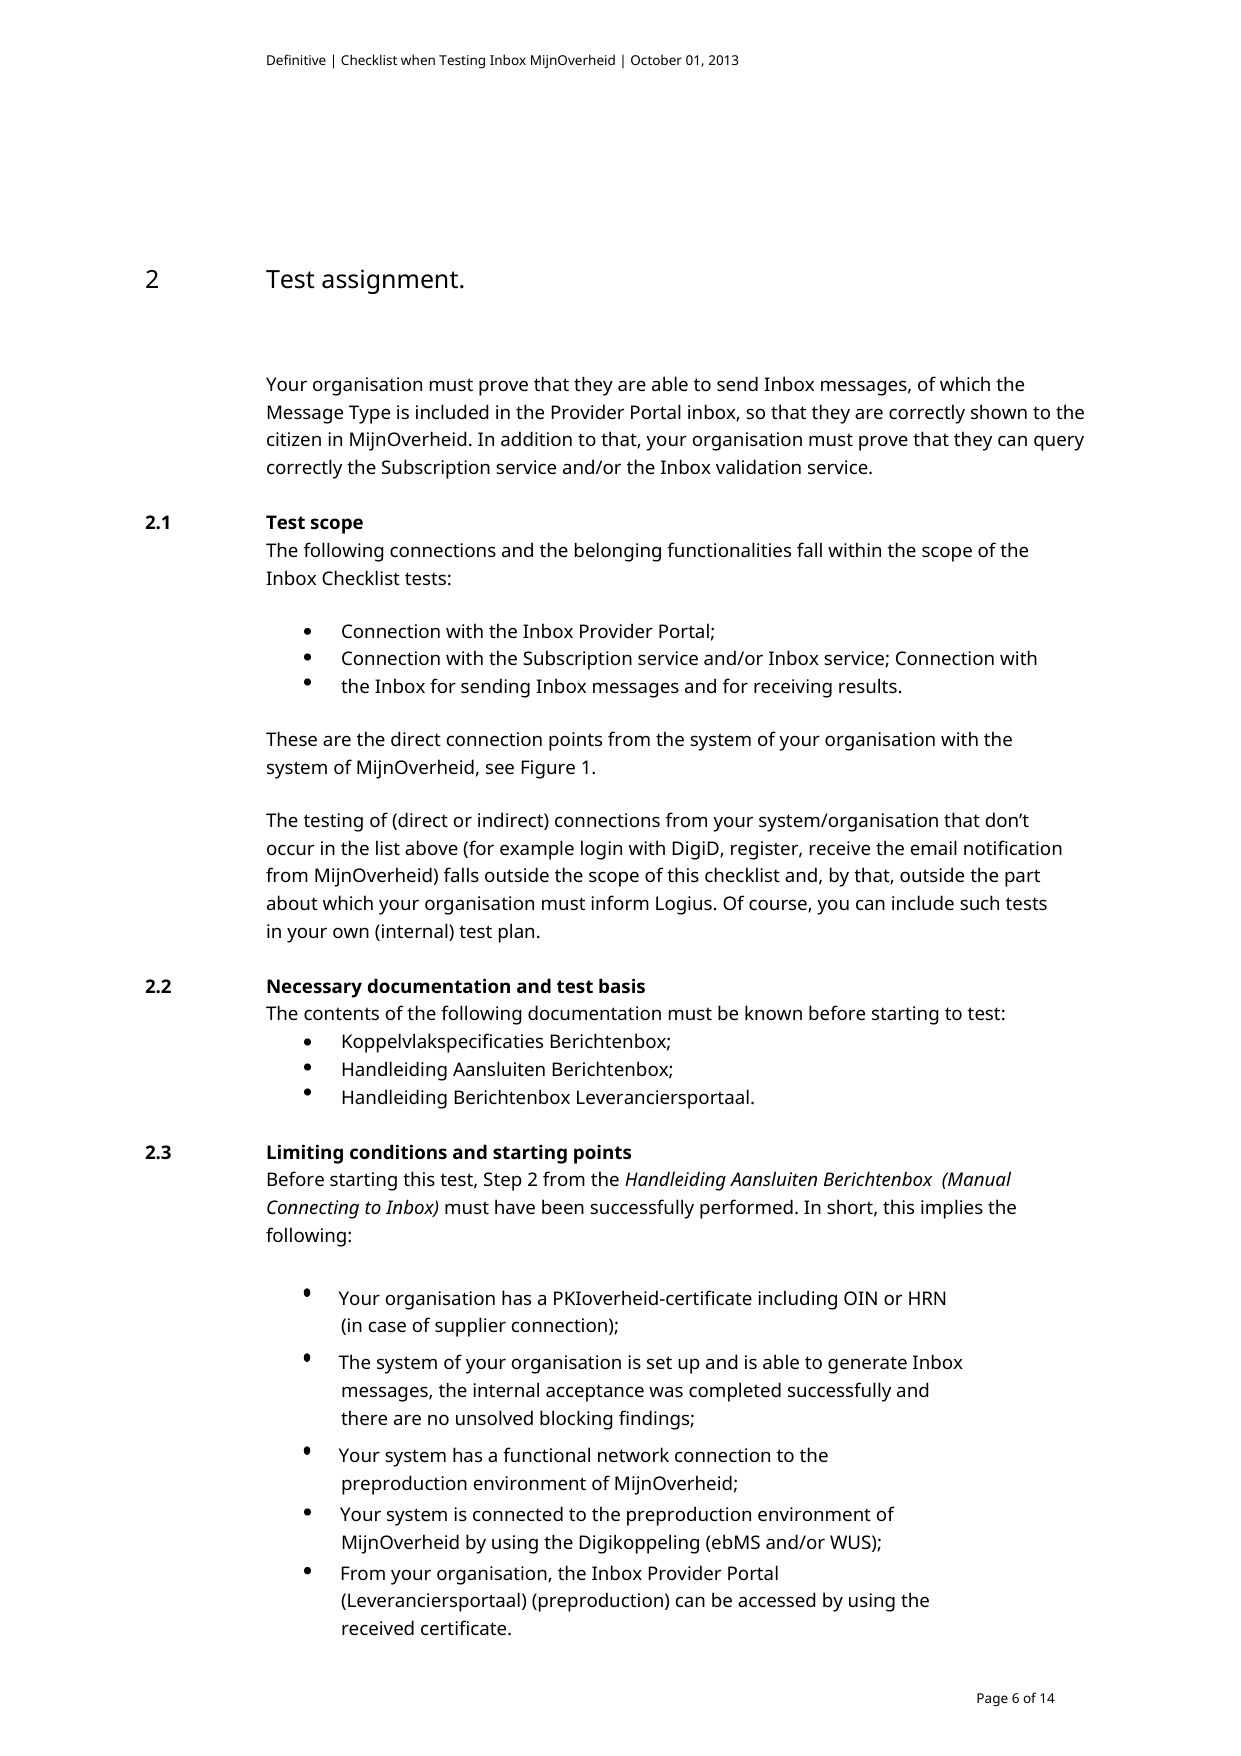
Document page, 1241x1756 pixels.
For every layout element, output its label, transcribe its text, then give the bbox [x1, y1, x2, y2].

text The system of your organisation is set up and is able to generate Inbox messages, the internal acceptance was completed successfully and there are no unsolved blocking findings; [303, 1340, 973, 1431]
picture [303, 1275, 319, 1305]
picture [303, 1556, 321, 1581]
text Your organisation must prove that they are able to send Inbox messages, of which the Message Type is included in the Provider Portal inbox, so that they are correctly shown to the citizen in MijnOverheid. In addition to that, your organisation must prove that they can query correctly the Subscription service and/or the Inbox validation service. [266, 371, 1093, 480]
text The testing of (direct or indirect) connections from your system/organisation that don’t occur in the list above (for example login with DigiD, register, receive the email notification from MijnOverheid) falls outside the scope of this checklist and, by that, outside the part about which your organisation must inform Logius. Of course, you can include such tests in your own (internal) test plan. [266, 807, 1063, 944]
picture [303, 1498, 321, 1522]
subtitle Necessary documentation and test basis [145, 973, 1096, 998]
picture [303, 1078, 321, 1102]
text The contents of the following documentation must be known before starting to test: [266, 1001, 1034, 1026]
text Your organisation has a PKIoverheid-certificate including OIN or HRN (in case of supplier connection); [303, 1275, 962, 1338]
text Connection with the Inbox Provider Portal; [341, 618, 1096, 643]
text Connection with the Subscription service and/or Inbox service; Connection with the Inbox for sending Inbox messages and for receiving results. [341, 646, 1063, 699]
text The following connections and the belonging functionalities fall within the scope of the Inbox Checklist tests: [266, 537, 1063, 591]
text Koppelvlakspecificaties Berichtenbox; [341, 1028, 796, 1054]
text Handleiding Berichtenbox Leveranciersportaal. [341, 1084, 796, 1110]
text Handleiding Aansluiten Berichtenbox; [341, 1056, 796, 1082]
picture [303, 1433, 319, 1463]
picture [303, 1340, 319, 1370]
text Your system has a functional network connection to the preproduction environment of MijnOverheid; [303, 1433, 934, 1496]
text Your system is connected to the preproduction environment of MijnOverheid by using the Digikoppeling (ebMS and/or WUS); [303, 1498, 959, 1554]
text These are the direct connection points from the system of your organisation with the system of MijnOverheid, see Figure 1. [266, 726, 1063, 780]
picture [303, 643, 321, 667]
subtitle Limiting conditions and starting points [145, 1139, 1096, 1164]
picture [303, 1028, 321, 1052]
text From your organisation, the Inbox Provider Portal (Leveranciersportaal) (preproduction) can be accessed by using the received certificate. [303, 1557, 958, 1641]
subtitle Test scope [145, 509, 1096, 535]
subtitle Test assignment. [145, 262, 1096, 296]
picture [303, 618, 321, 641]
picture [303, 1053, 321, 1077]
text Before starting this test, Step 2 from the Handleiding Aansluiten Berichtenbox (Manual Connecting to Inbox) must have been successfully performed. In short, this implies the following: [266, 1167, 1063, 1248]
picture [303, 668, 321, 692]
